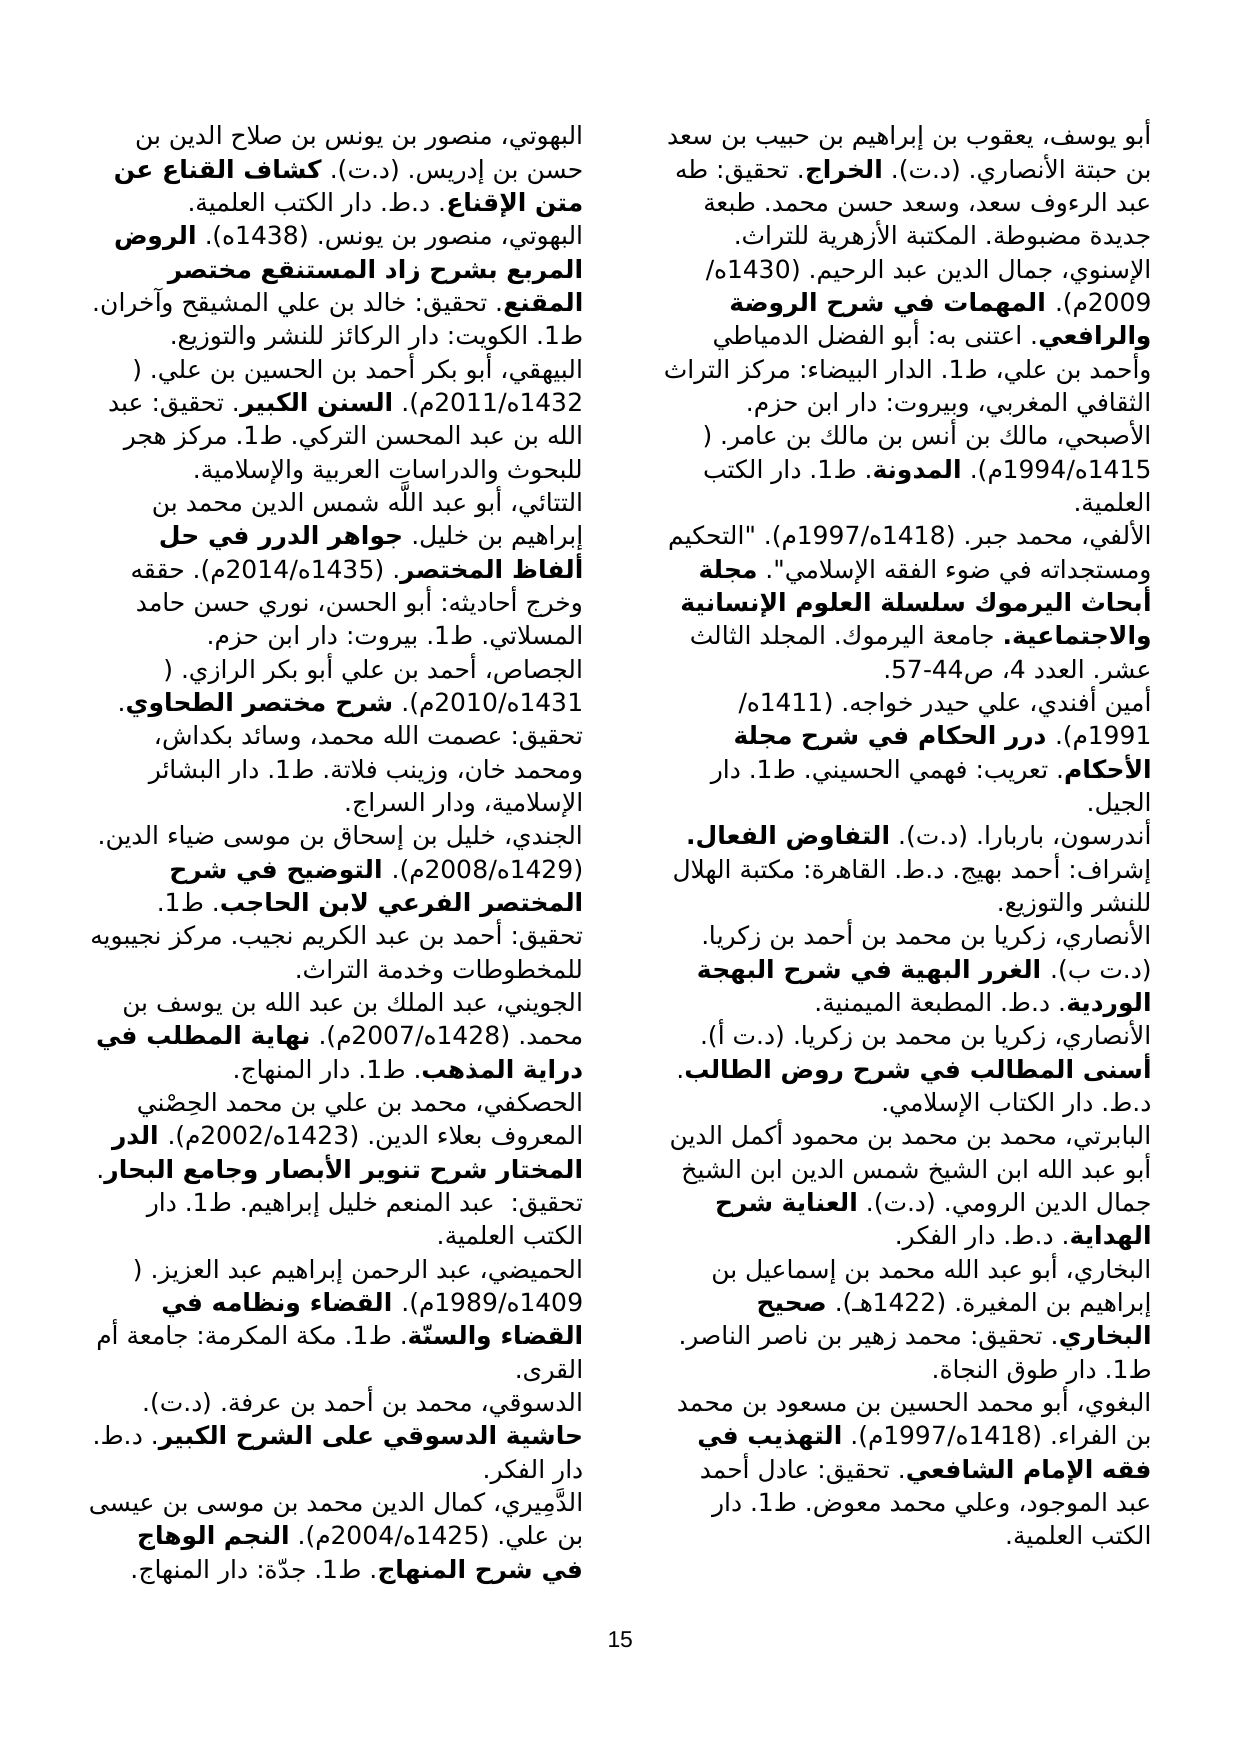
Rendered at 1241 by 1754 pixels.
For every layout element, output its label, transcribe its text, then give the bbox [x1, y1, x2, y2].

text البابرتي، محمد بن محمد بن محمود أكمل الدين أبو عبد الله ابن الشيخ شمس الدين ابن الشيخ جمال الدين الرومي. (د.ت). العناية شرح الهداية. د.ط. دار الفكر. [657, 1118, 1152, 1251]
text البيهقي، أبو بكر أحمد بن الحسين بن علي. (1432ه/2011م). السنن الكبير. تحقيق: عبد الله بن عبد المحسن التركي. ط1. مركز هجر للبحوث والدراسات العربية والإسلامية. [89, 351, 583, 485]
text البخاري، أبو عبد الله محمد بن إسماعيل بن إبراهيم بن المغيرة. (1422هـ). صحيح البخاري. تحقيق: محمد زهير بن ناصر الناصر. ط1. دار طوق النجاة. [657, 1251, 1152, 1385]
text الألفي، محمد جبر. (1418ه/1997م). "التحكيم ومستجداته في ضوء الفقه الإسلامي". مجلة أبحاث اليرموك سلسلة العلوم الإنسانية والاجتماعية. جامعة اليرموك. المجلد الثالث عشر. العدد 4، ص44-57. [657, 518, 1152, 685]
text البهوتي، منصور بن يونس. (1438ه). الروض المربع بشرح زاد المستنقع مختصر المقنع. تحقيق: خالد بن علي المشيقح وآخران. ط1. الكويت: دار الركائز للنشر والتوزيع. [89, 218, 583, 351]
text الجصاص، أحمد بن علي أبو بكر الرازي. (1431ه/2010م). شرح مختصر الطحاوي. تحقيق: عصمت الله محمد، وسائد بكداش، ومحمد خان، وزينب فلاتة. ط1. دار البشائر الإسلامية، ودار السراج. [89, 651, 583, 818]
text الدَّمِيري، كمال الدين محمد بن موسى بن عيسى بن علي. (1425ه/2004م). النجم الوهاج في شرح المنهاج. ط1. جدّة: دار المنهاج. [89, 1485, 583, 1585]
text أبو يوسف، يعقوب بن إبراهيم بن حبيب بن سعد بن حبتة الأنصاري. (د.ت). الخراج. تحقيق: طه عبد الرءوف سعد، وسعد حسن محمد. طبعة جديدة مضبوطة. المكتبة الأزهرية للتراث. [657, 118, 1152, 251]
text الجويني، عبد الملك بن عبد الله بن يوسف بن محمد. (1428ه/2007م). نهاية المطلب في دراية المذهب. ط1. دار المنهاج. [89, 985, 583, 1085]
text الجندي، خليل بن إسحاق بن موسى ضياء الدين. (1429ه/2008م). التوضيح في شرح المختصر الفرعي لابن الحاجب. ط1. تحقيق: أحمد بن عبد الكريم نجيب. مركز نجيبويه للمخطوطات وخدمة التراث. [89, 818, 583, 985]
text التتائي، أبو عبد اللَّه شمس الدين محمد بن إبراهيم بن خليل. جواهر الدرر في حل ألفاظ المختصر. (1435ه/2014م). حققه وخرج أحاديثه: أبو الحسن، نوري حسن حامد المسلاتي. ط1. بيروت: دار ابن حزم. [89, 485, 583, 651]
text الأصبحي، مالك بن أنس بن مالك بن عامر. (1415ه/1994م). المدونة. ط1. دار الكتب العلمية. [657, 418, 1152, 518]
text الأنصاري، زكريا بن محمد بن أحمد بن زكريا. (د.ت ب). الغرر البهية في شرح البهجة الوردية. د.ط. المطبعة الميمنية. [657, 918, 1152, 1018]
text الأنصاري، زكريا بن محمد بن زكريا. (د.ت أ). أسنى المطالب في شرح روض الطالب. د.ط. دار الكتاب الإسلامي. [657, 1018, 1152, 1118]
text أمين أفندي، علي حيدر خواجه. (1411ه/1991م). درر الحكام في شرح مجلة الأحكام. تعريب: فهمي الحسيني. ط1. دار الجيل. [657, 685, 1152, 818]
text البغوي، أبو محمد الحسين بن مسعود بن محمد بن الفراء. (1418ه/1997م). التهذيب في فقه الإمام الشافعي. تحقيق: عادل أحمد عبد الموجود، وعلي محمد معوض. ط1. دار الكتب العلمية. [657, 1385, 1152, 1551]
text البهوتي، منصور بن يونس بن صلاح الدين بن حسن بن إدريس. (د.ت). كشاف القناع عن متن الإقناع. د.ط. دار الكتب العلمية. [89, 118, 583, 218]
text الإسنوي، جمال الدين عبد الرحيم. (1430ه/2009م). المهمات في شرح الروضة والرافعي. اعتنى به: أبو الفضل الدمياطي وأحمد بن علي، ط1. الدار البيضاء: مركز التراث الثقافي المغربي، وبيروت: دار ابن حزم. [657, 251, 1152, 418]
text أندرسون، باربارا. (د.ت). التفاوض الفعال. إشراف: أحمد بهيج. د.ط. القاهرة: مكتبة الهلال للنشر والتوزيع. [657, 818, 1152, 918]
text الدسوقي، محمد بن أحمد بن عرفة. (د.ت). حاشية الدسوقي على الشرح الكبير. د.ط. دار الفكر. [89, 1385, 583, 1485]
text الحميضي، عبد الرحمن إبراهيم عبد العزيز. (1409ه/1989م). القضاء ونظامه في القضاء والسنّة. ط1. مكة المكرمة: جامعة أم القرى. [89, 1251, 583, 1385]
text الحصكفي، محمد بن علي بن محمد الحِصْني المعروف بعلاء الدين. (1423ه/2002م). الدر المختار شرح تنوير الأبصار وجامع البحار. تحقيق: عبد المنعم خليل إبراهيم. ط1. دار الكتب العلمية. [89, 1085, 583, 1251]
